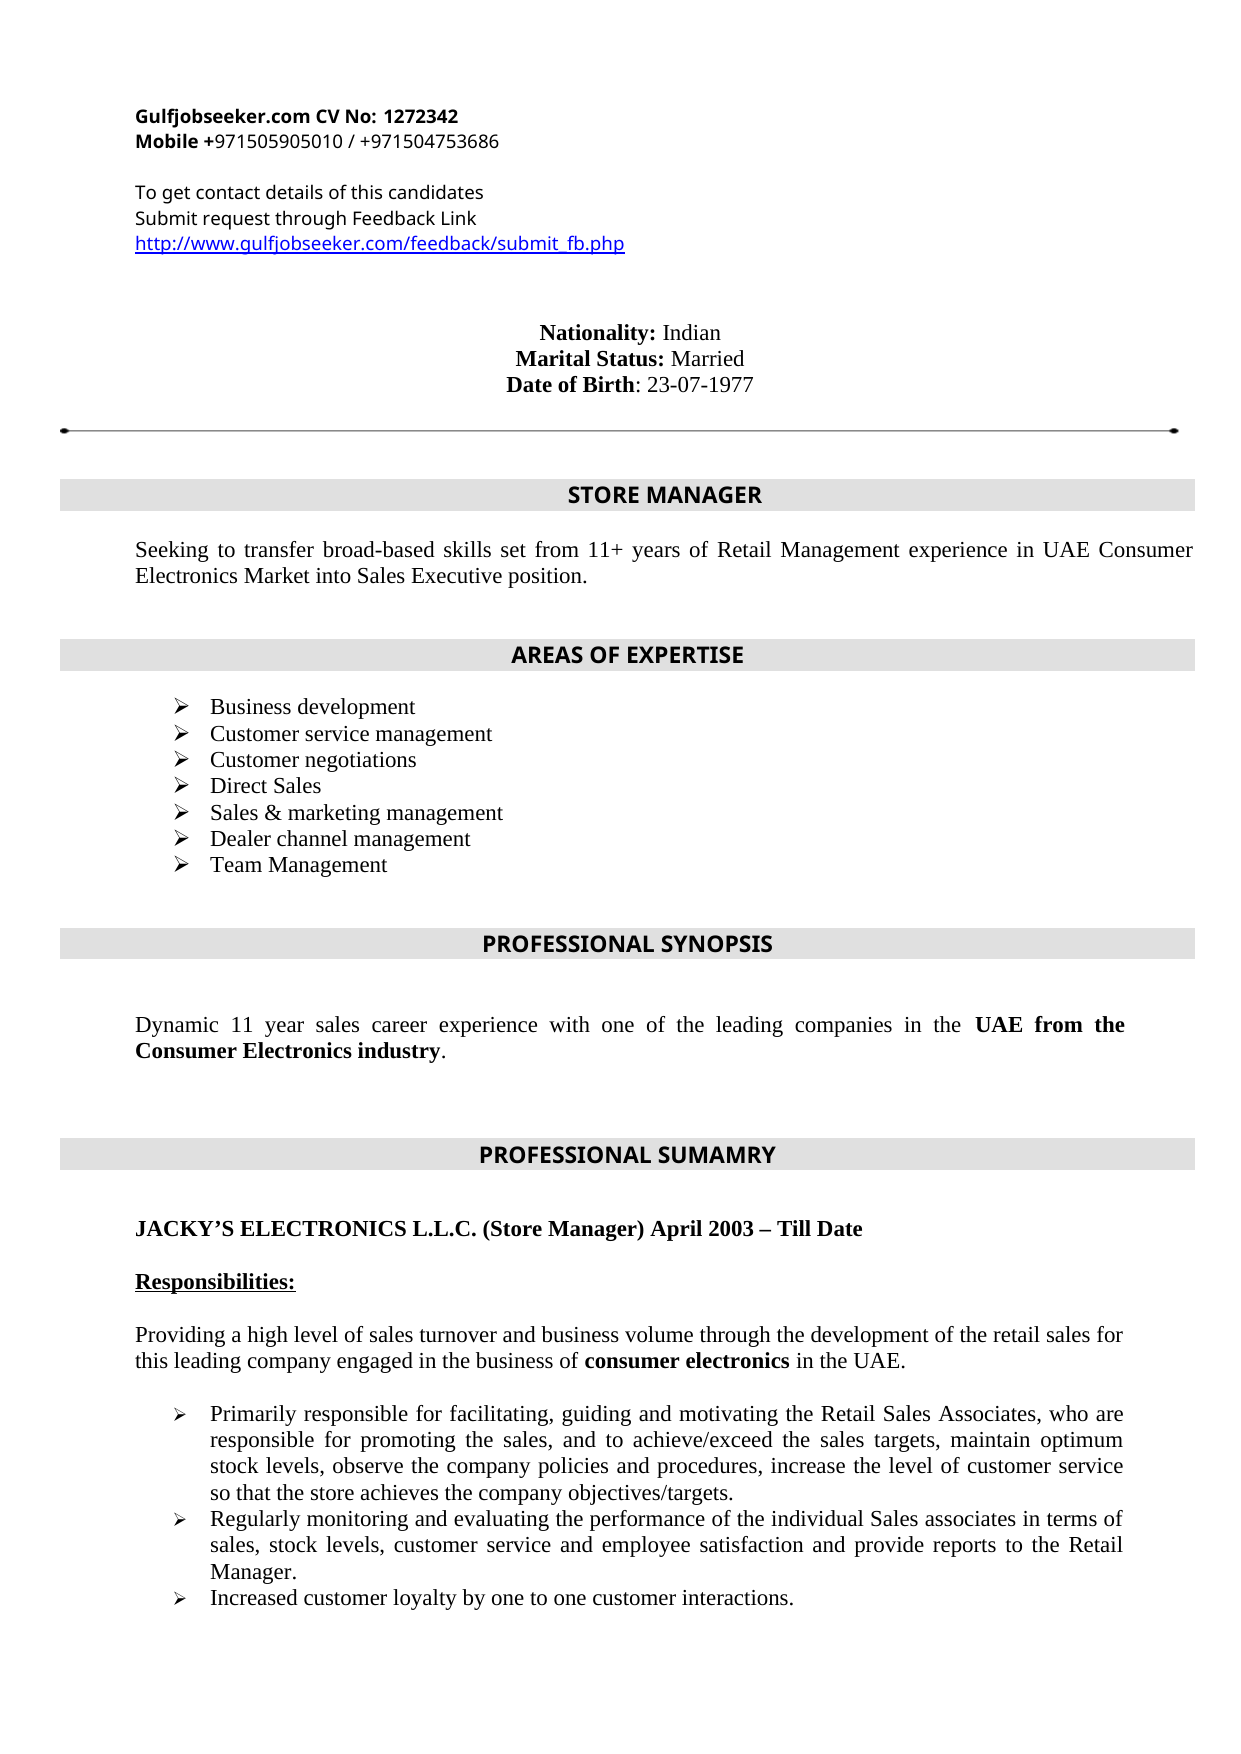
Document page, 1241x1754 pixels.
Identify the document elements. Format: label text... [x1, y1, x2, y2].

list Business development [172, 693, 1125, 720]
text Responsibilities: [135, 1268, 1125, 1294]
text http://www.gulfjobseeker.com/feedback/submit_fb.php [135, 231, 1125, 256]
list Team Management [172, 851, 1125, 878]
list Dealer channel management [172, 825, 1125, 851]
text Dynamic 11 year sales career experience with one of the leading companies in the UAE from the Consumer Electronics industry. [135, 1011, 1125, 1063]
text To get contact details of this candidates [135, 180, 1125, 205]
list Customer negotiations [172, 746, 1125, 772]
text PROFESSIONAL SUMAMRY [60, 1138, 1195, 1170]
list Direct Sales [172, 772, 1125, 799]
list Sales & marketing management [172, 799, 1125, 825]
text Mobile +971505905010 / +971504753686 [135, 129, 1125, 154]
text AREAS OF EXPERTISE [60, 639, 1195, 671]
text Date of Birth: 23-07-1977 [135, 371, 1125, 398]
text Seeking to transfer broad-based skills set from 11+ years of Retail Management experience in UAE Consumer Electronics Market into Sales Executive position. [135, 536, 1195, 589]
text Submit request through Feedback Link [135, 205, 1125, 231]
list Primarily responsible for facilitating, guiding and motivating the Retail Sales Associates, who are responsible for promoting the sales, and to achieve/exceed the sales targets, maintain optimum stock levels, observe the company policies and procedures, increase the level of customer service so that the store achieves the company objectives/targets. [172, 1400, 1125, 1505]
subtitle Regularly monitoring and evaluating the performance of the individual Sales associates in terms of sales, stock levels, customer service and employee satisfaction and provide reports to the Retail Manager. [172, 1505, 1125, 1584]
picture [60, 426, 1181, 437]
list Customer service management [172, 720, 1125, 746]
text Marital Status: Married [135, 345, 1125, 371]
text PROFESSIONAL SYNOPSIS [60, 928, 1195, 959]
text JACKY’S ELECTRONICS L.L.C. (Store Manager) April 2003 – Till Date [135, 1215, 1125, 1242]
text Nationality: Indian [135, 319, 1125, 345]
text Gulfjobseeker.com CV No: 1272342 [135, 103, 1125, 129]
list Increased customer loyalty by one to one customer interactions. [172, 1584, 1125, 1611]
text Providing a high level of sales turnover and business volume through the development of the retail sales for this leading company engaged in the business of consumer electronics in the UAE. [135, 1321, 1125, 1373]
text STORE MANAGER [60, 479, 1195, 511]
